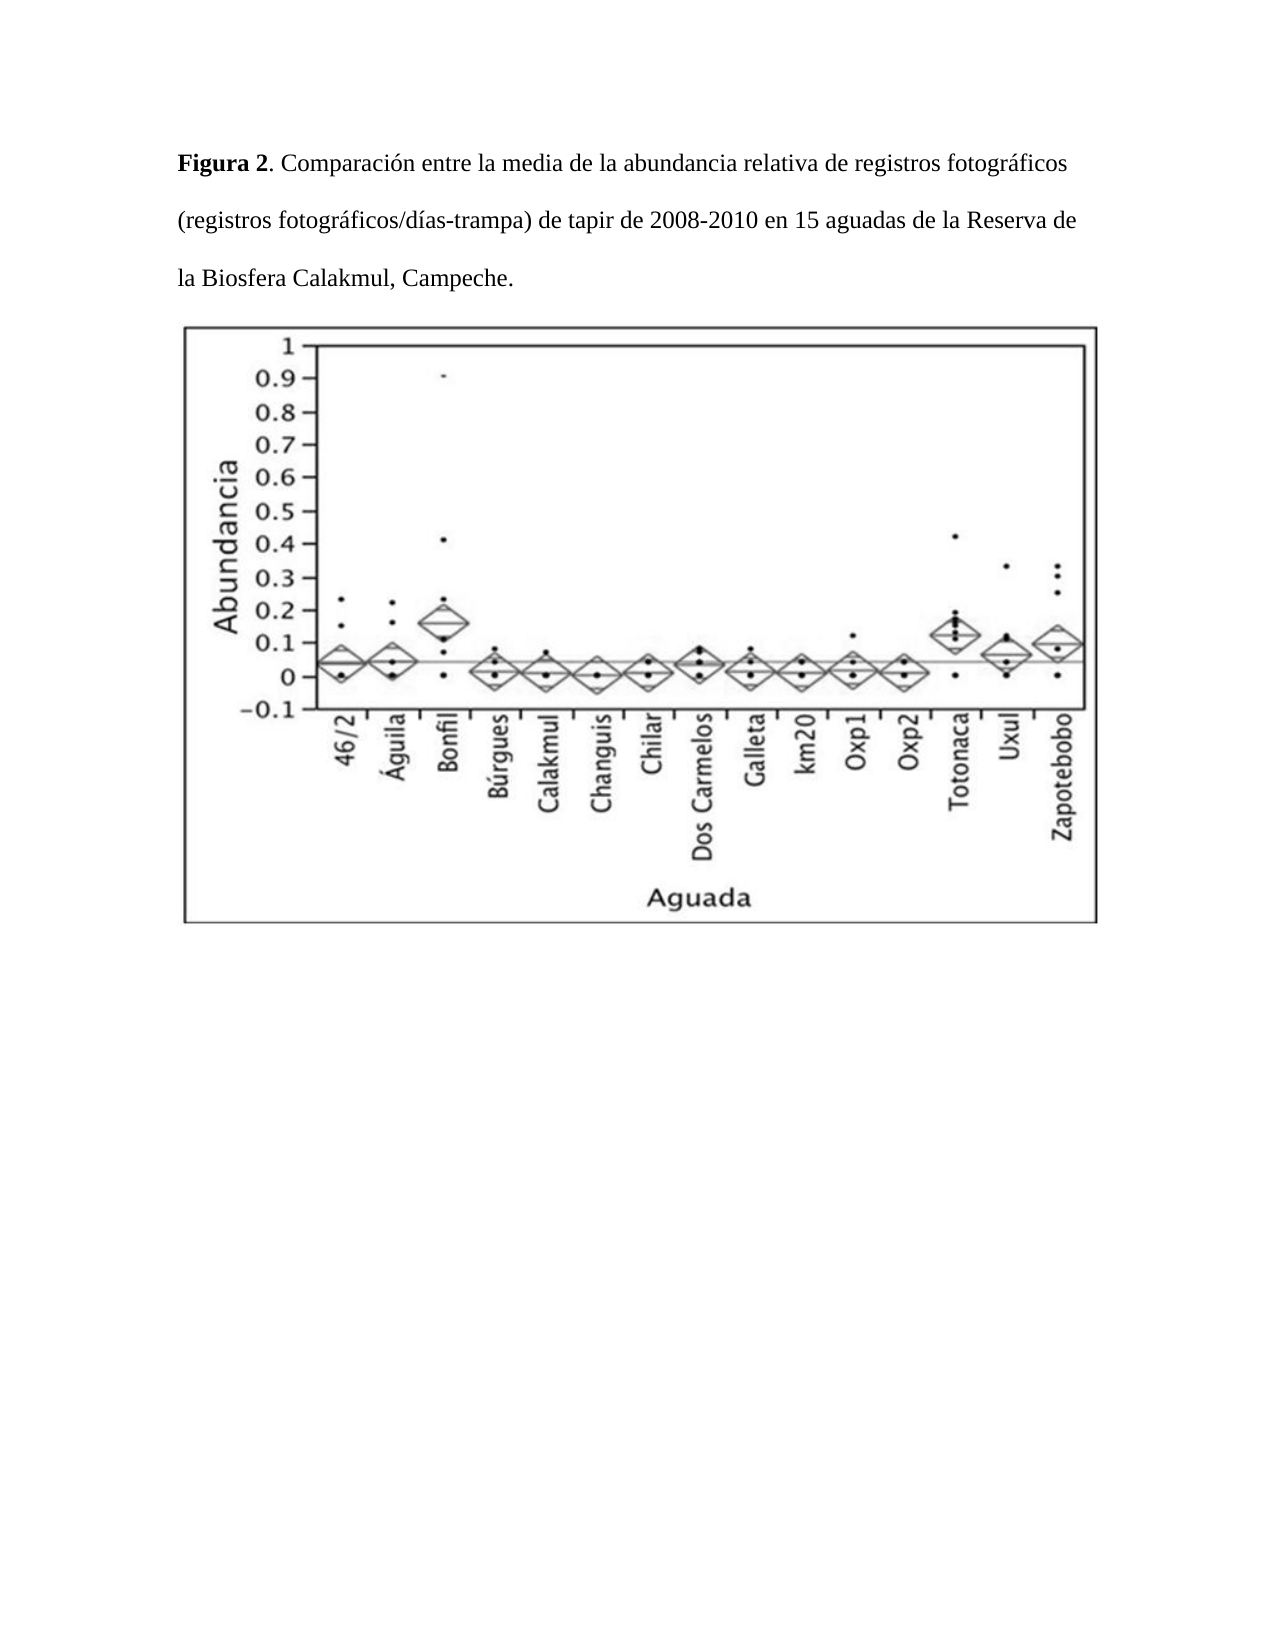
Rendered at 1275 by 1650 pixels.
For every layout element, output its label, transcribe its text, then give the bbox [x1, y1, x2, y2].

text Figura 2. Comparación entre la media de la abundancia relativa de registros fotográficos (registros fotográficos/días-trampa) de tapir de 2008-2010 en 15 aguadas de la Reserva de la Biosfera Calakmul, Campeche. [177, 148, 1098, 291]
picture [177, 320, 1100, 926]
